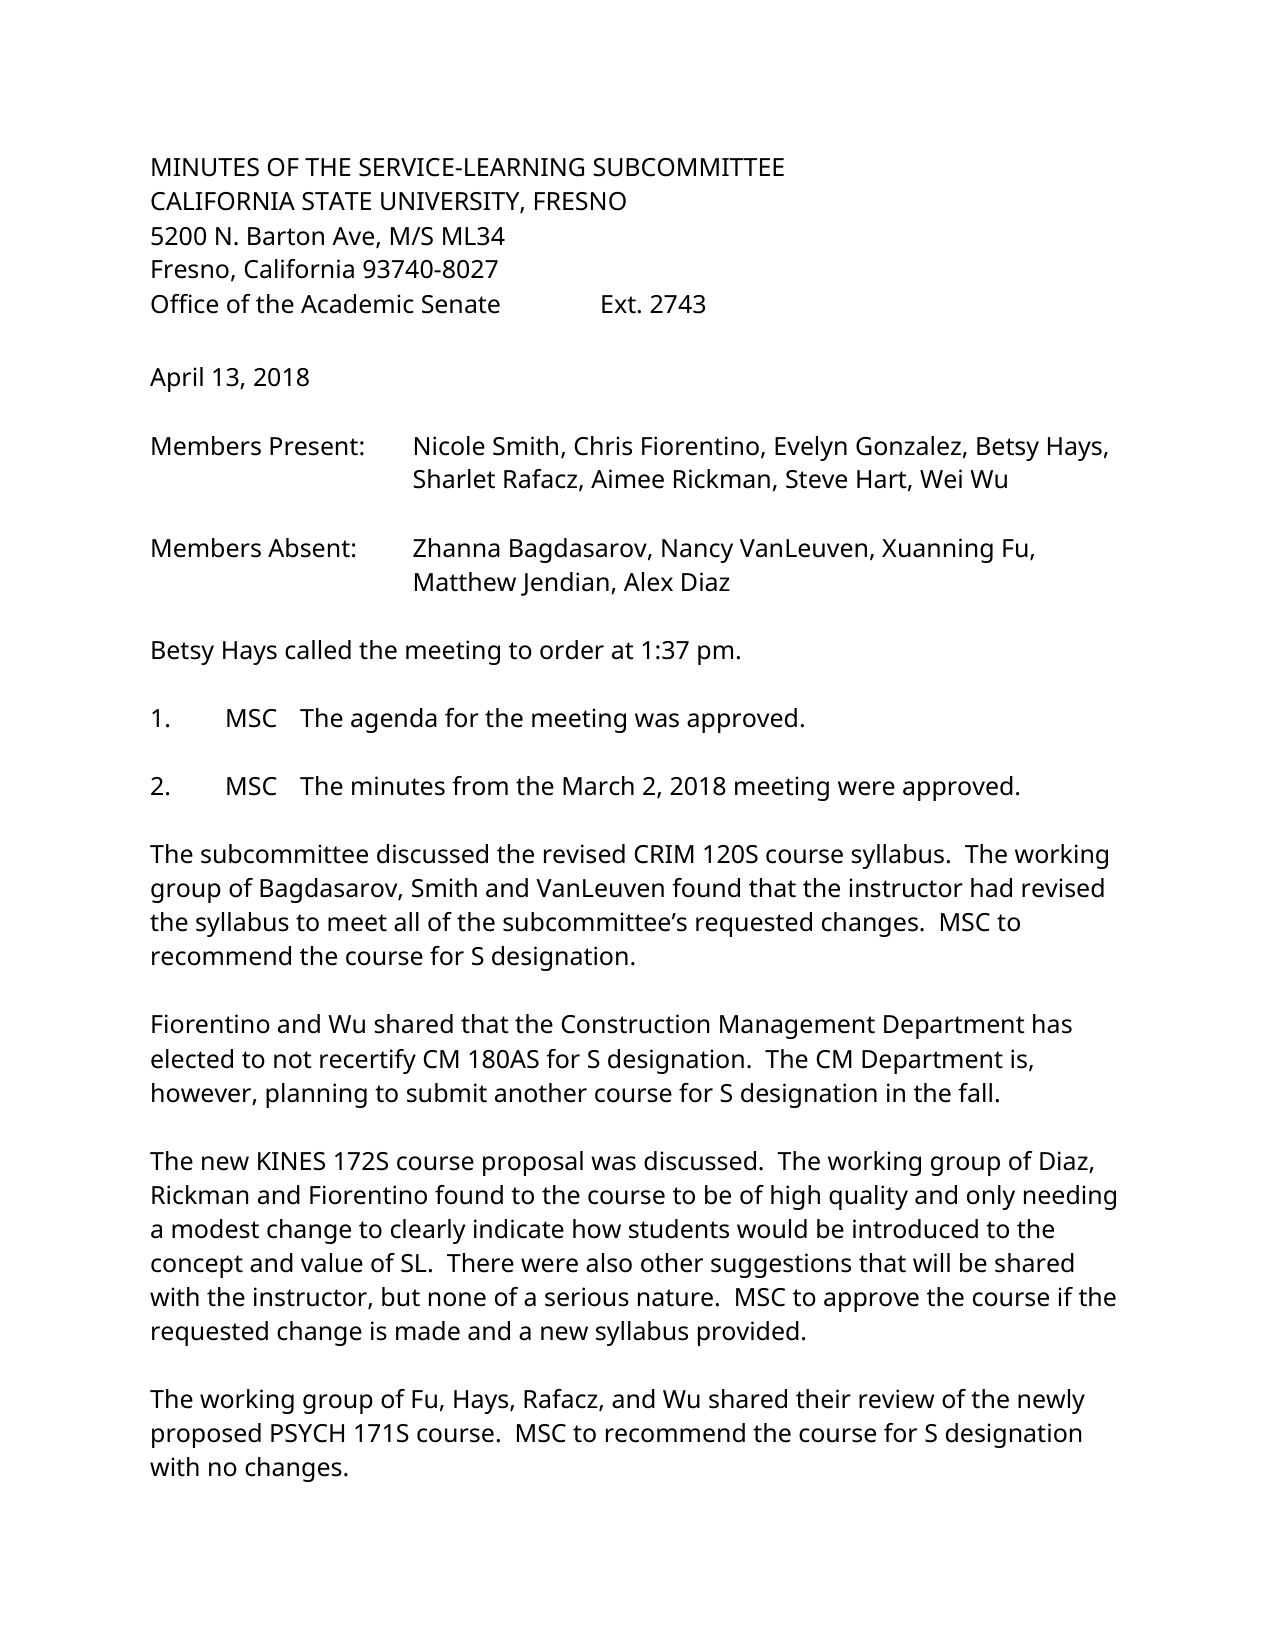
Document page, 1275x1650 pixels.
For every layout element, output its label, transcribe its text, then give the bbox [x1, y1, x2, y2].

text Fresno, California 93740-8027 [150, 252, 1266, 286]
text MINUTES OF THE SERVICE-LEARNING SUBCOMMITTEE [150, 150, 1266, 184]
text Office of the Academic Senate Ext. 2743 [150, 286, 1266, 320]
text Members Present: Nicole Smith, Chris Fiorentino, Evelyn Gonzalez, Betsy Hays, Sharlet Rafacz, Aimee Rickman, Steve Hart, Wei Wu [150, 428, 1125, 496]
text The new KINES 172S course proposal was discussed. The working group of Diaz, Rickman and Fiorentino found to the course to be of high quality and only needing a modest change to clearly indicate how students would be introduced to the concept and value of SL. There were also other suggestions that will be shared with the instructor, but none of a serious nature. MSC to approve the course if the requested change is made and a new syllabus provided. [150, 1143, 1125, 1348]
list MSC The minutes from the March 2, 2018 meeting were approved. [150, 769, 1125, 803]
text Betsy Hays called the meeting to order at 1:37 pm. [150, 632, 1125, 667]
text 5200 N. Barton Ave, M/S ML34 [150, 218, 1266, 252]
text The subcommittee discussed the revised CRIM 120S course syllabus. The working group of Bagdasarov, Smith and VanLeuven found that the instructor had revised the syllabus to meet all of the subcommittee’s requested changes. MSC to recommend the course for S designation. [150, 837, 1125, 973]
text April 13, 2018 [150, 360, 1125, 394]
text Fiorentino and Wu shared that the Construction Management Department has elected to not recertify CM 180AS for S designation. The CM Department is, however, planning to submit another course for S designation in the fall. [150, 1007, 1125, 1109]
text The working group of Fu, Hays, Rafacz, and Wu shared their review of the newly proposed PSYCH 171S course. MSC to recommend the course for S designation with no changes. [150, 1382, 1125, 1484]
list MSC The agenda for the meeting was approved. [150, 701, 1125, 735]
text Members Absent: Zhanna Bagdasarov, Nancy VanLeuven, Xuanning Fu, Matthew Jendian, Alex Diaz [150, 530, 1125, 598]
text CALIFORNIA STATE UNIVERSITY, FRESNO [150, 184, 1266, 218]
